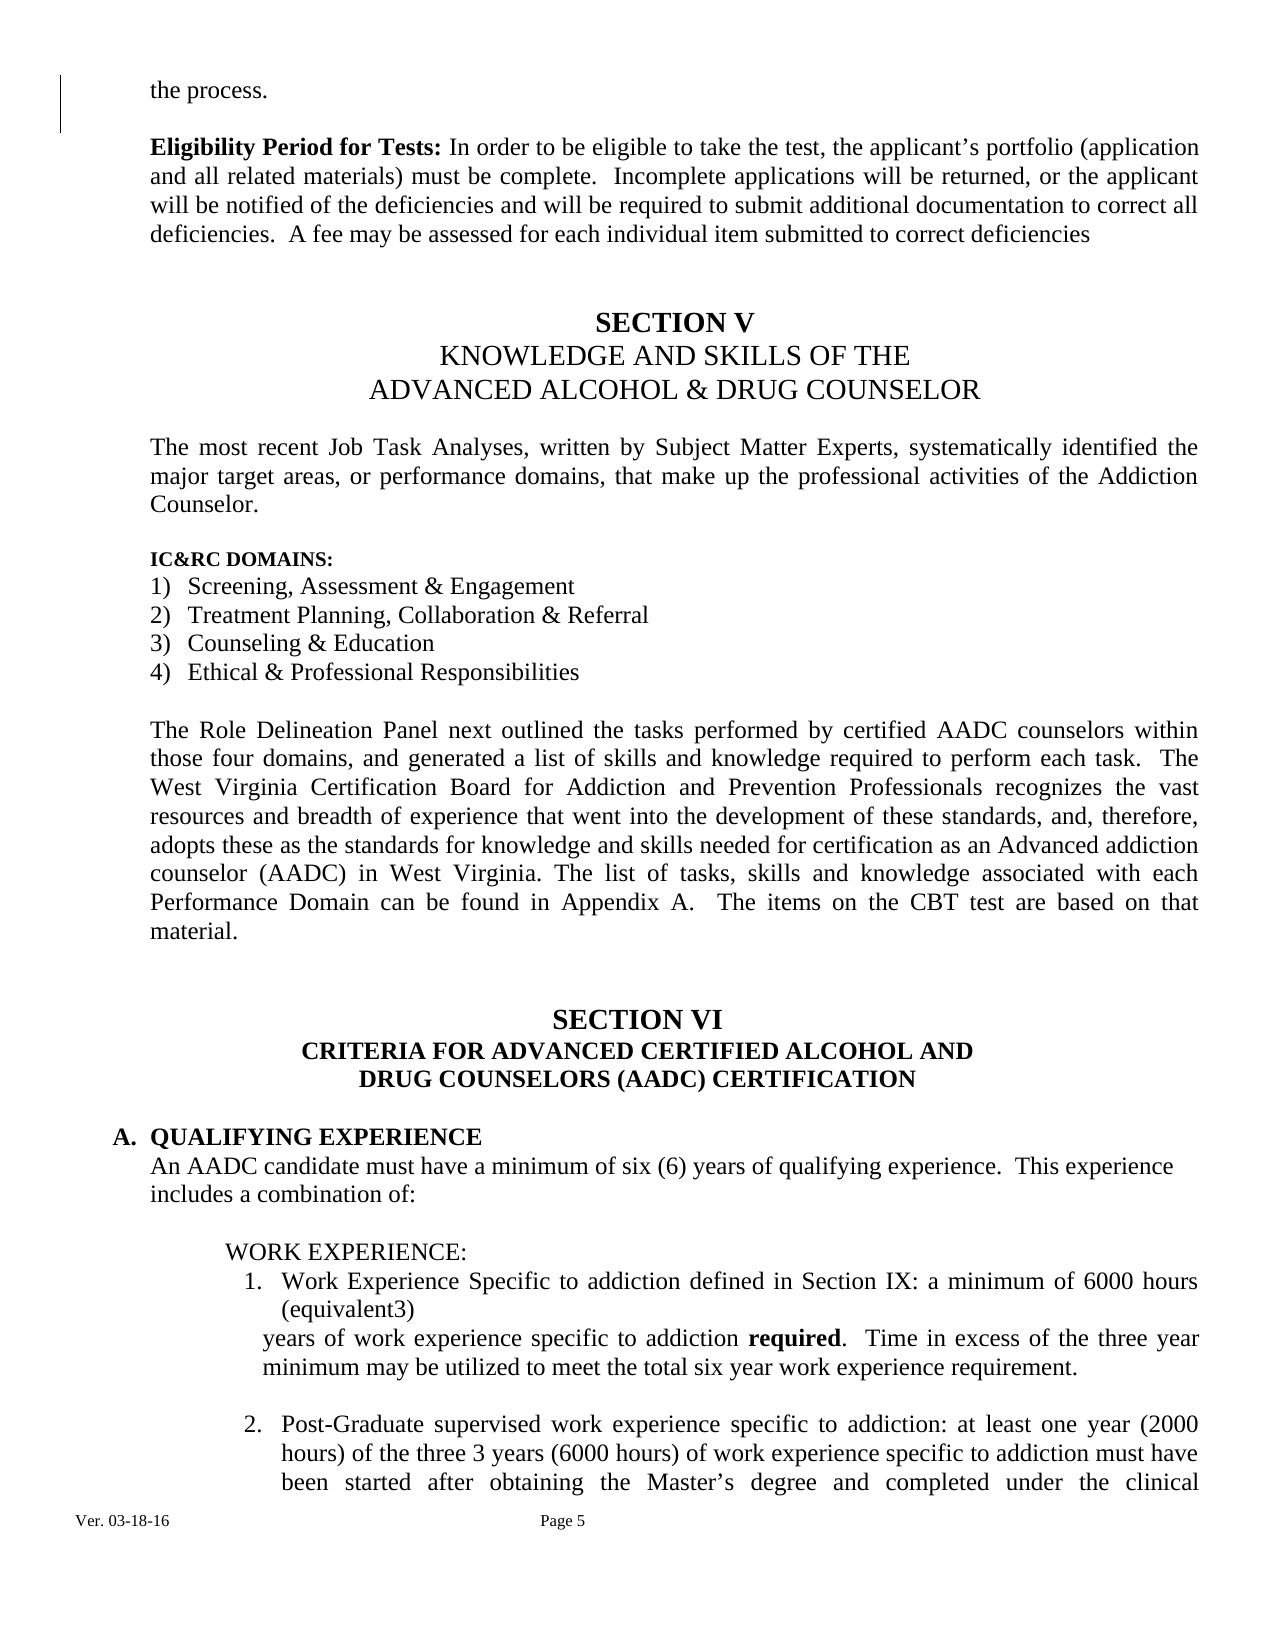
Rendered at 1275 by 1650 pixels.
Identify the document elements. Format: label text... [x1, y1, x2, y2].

list Screening, Assessment & Engagement [150, 571, 1200, 600]
text The most recent Job Task Analyses, written by Subject Matter Experts, systematically identified the major target areas, or performance domains, that make up the professional activities of the Addiction Counselor. [150, 432, 1200, 518]
text KNOWLEDGE AND SKILLS OF THE [150, 338, 1200, 372]
text SECTION V [150, 305, 1200, 338]
text IC&RC DOMAINS: [75, 547, 1200, 571]
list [244, 1409, 1200, 1496]
text CRITERIA FOR ADVANCED CERTIFIED ALCOHOL AND [75, 1036, 1200, 1064]
list Work Experience Specific to addiction defined in Section IX: a minimum of 6000 hours (equivalent3) [244, 1266, 1200, 1323]
list Counseling & Education [150, 628, 1200, 657]
text years of work experience specific to addiction required. Time in excess of the three year minimum may be utilized to meet the total six year work experience requirement. [262, 1323, 1200, 1381]
text An AADC candidate must have a minimum of six (6) years of qualifying experience. This experience includes a combination of: [150, 1151, 1200, 1208]
list Ethical & Professional Responsibilities [150, 657, 1200, 686]
text WORK EXPERIENCE: [112, 1237, 1200, 1266]
list Treatment Planning, Collaboration & Referral [150, 600, 1200, 628]
list QUALIFYING EXPERIENCE [112, 1122, 1200, 1151]
text The Role Delineation Panel next outlined the tasks performed by certified AADC counselors within those four domains, and generated a list of skills and knowledge required to perform each task. The West Virginia Certification Board for Addiction and Prevention Professionals recognizes the vast resources and breadth of experience that went into the development of these standards, and, therefore, adopts these as the standards for knowledge and skills needed for certification as an Advanced addiction counselor (AADC) in West Virginia. The list of tasks, skills and knowledge associated with each Performance Domain can be found in Appendix A. The items on the CBT test are based on that material. [150, 715, 1200, 945]
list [150, 75, 1200, 104]
text ADVANCED ALCOHOL & DRUG COUNSELOR [150, 372, 1200, 406]
text DRUG COUNSELORS (AADC) CERTIFICATION [75, 1064, 1200, 1093]
text Eligibility Period for Tests: In order to be eligible to take the test, the applicant’s portfolio (application and all related materials) must be complete. Incomplete applications will be returned, or the applicant will be notified of the deficiencies and will be required to submit additional documentation to correct all deficiencies. A fee may be assessed for each individual item submitted to correct deficiencies [150, 132, 1200, 247]
text SECTION VI [75, 1002, 1200, 1036]
